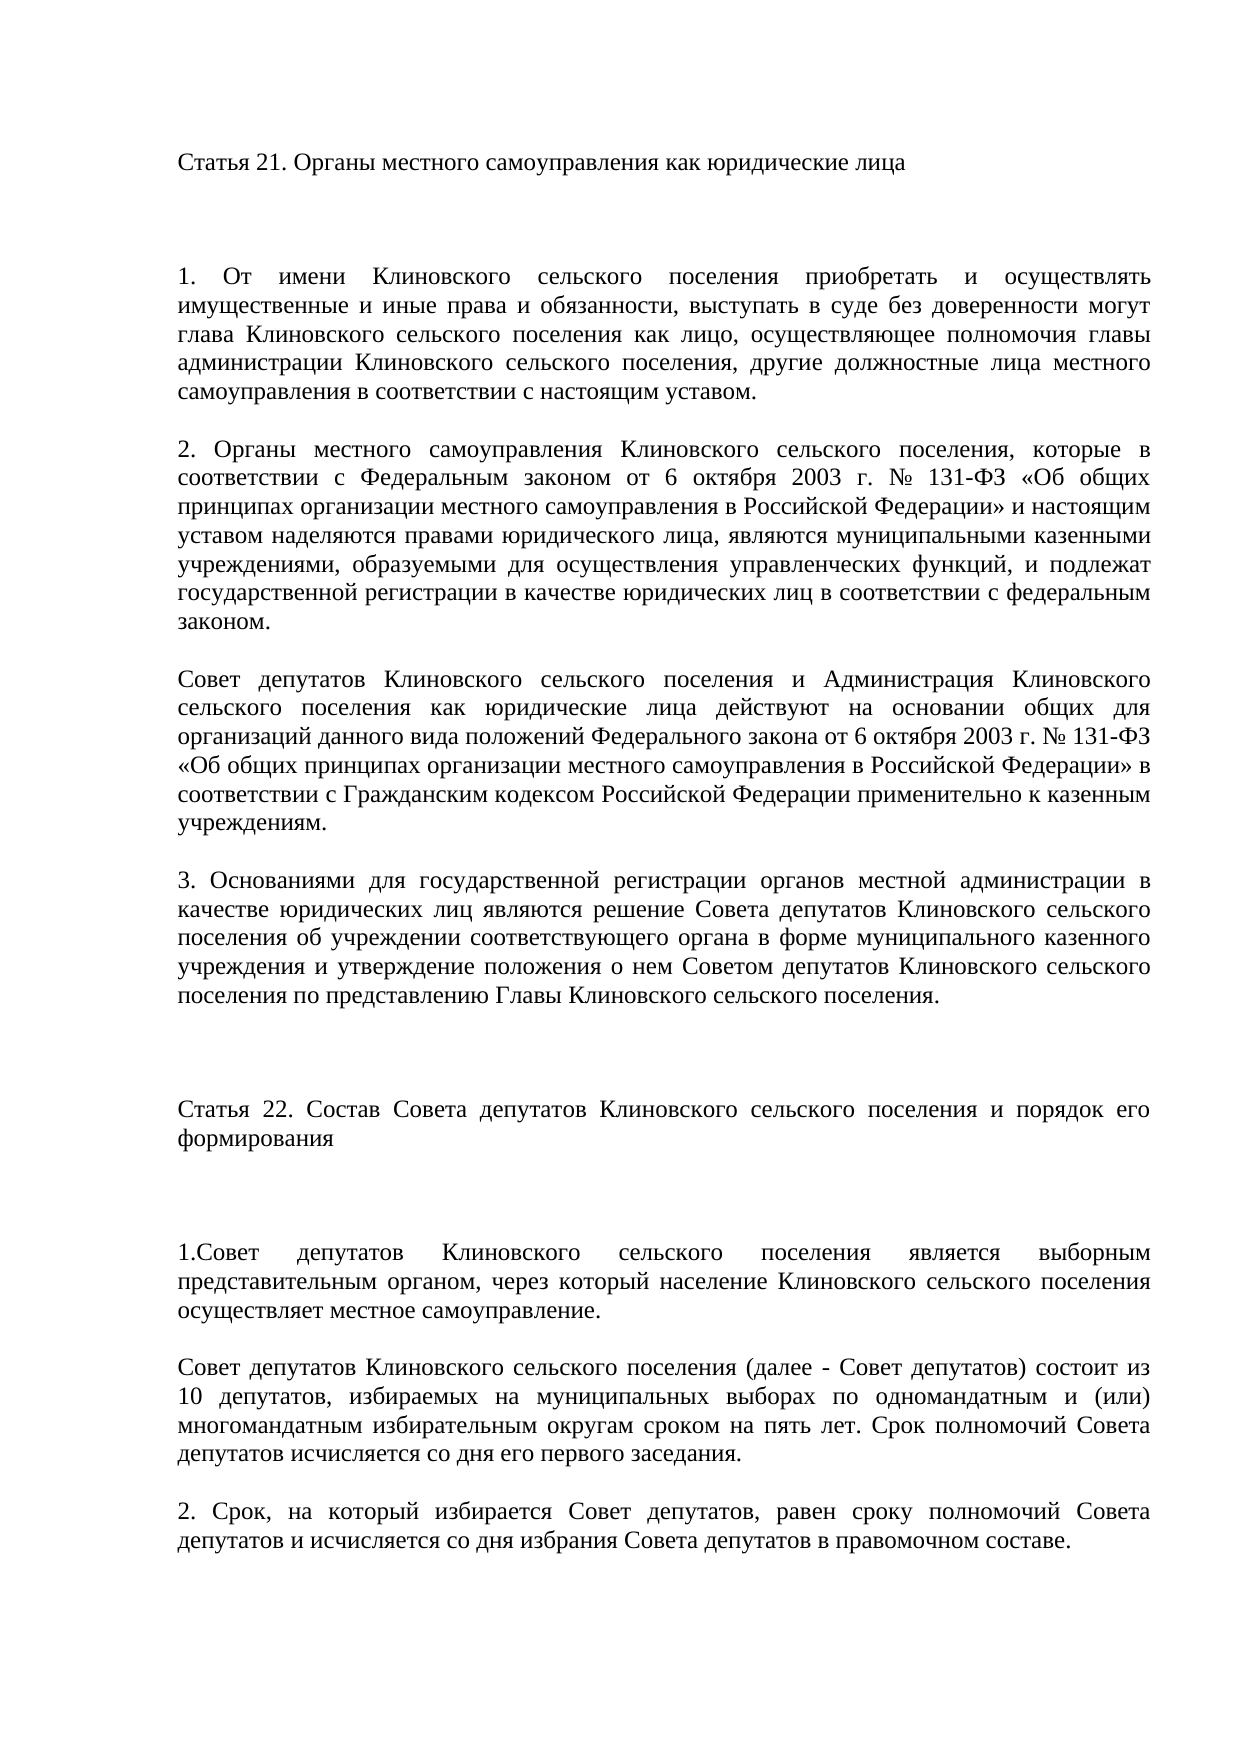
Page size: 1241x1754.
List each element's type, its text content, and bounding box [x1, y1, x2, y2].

text 2. Срок, на который избирается Совет депутатов, равен сроку полномочий Совета депутатов и исчисляется со дня избрания Совета депутатов в правомочном составе. [177, 1496, 1152, 1553]
text Статья 21. Органы местного самоуправления как юридические лица [177, 147, 1152, 176]
text 2. Органы местного самоуправления Клиновского сельского поселения, которые в соответствии с Федеральным законом от 6 октября 2003 г. № 131-ФЗ «Об общих принципах организации местного самоуправления в Российской Федерации» и настоящим уставом наделяются правами юридического лица, являются муниципальными казенными учреждениями, образуемыми для осуществления управленческих функций, и подлежат государственной регистрации в качестве юридических лиц в соответствии с федеральным законом. [177, 434, 1152, 635]
text Совет депутатов Клиновского сельского поселения (далее - Совет депутатов) состоит из 10 депутатов, избираемых на муниципальных выборах по одномандатным и (или) многомандатным избирательным округам сроком на пять лет. Срок полномочий Совета депутатов исчисляется со дня его первого заседания. [177, 1352, 1152, 1467]
text Статья 22. Состав Совета депутатов Клиновского сельского поселения и порядок его формирования [177, 1094, 1152, 1152]
text 1.Совет депутатов Клиновского сельского поселения является выборным представительным органом, через который население Клиновского сельского поселения осуществляет местное самоуправление. [177, 1237, 1152, 1323]
text Совет депутатов Клиновского сельского поселения и Администрация Клиновского сельского поселения как юридические лица действуют на основании общих для организаций данного вида положений Федерального закона от 6 октября 2003 г. № 131-ФЗ «Об общих принципах организации местного самоуправления в Российской Федерации» в соответствии с Гражданским кодексом Российской Федерации применительно к казенным учреждениям. [177, 664, 1152, 836]
text 3. Основаниями для государственной регистрации органов местной администрации в качестве юридических лиц являются решение Совета депутатов Клиновского сельского поселения об учреждении соответствующего органа в форме муниципального казенного учреждения и утверждение положения о нем Советом депутатов Клиновского сельского поселения по представлению Главы Клиновского сельского поселения. [177, 865, 1152, 1009]
text 1. От имени Клиновского сельского поселения приобретать и осуществлять имущественные и иные права и обязанности, выступать в суде без доверенности могут глава Клиновского сельского поселения как лицо, осуществляющее полномочия главы администрации Клиновского сельского поселения, другие должностные лица местного самоуправления в соответствии с настоящим уставом. [177, 261, 1152, 405]
